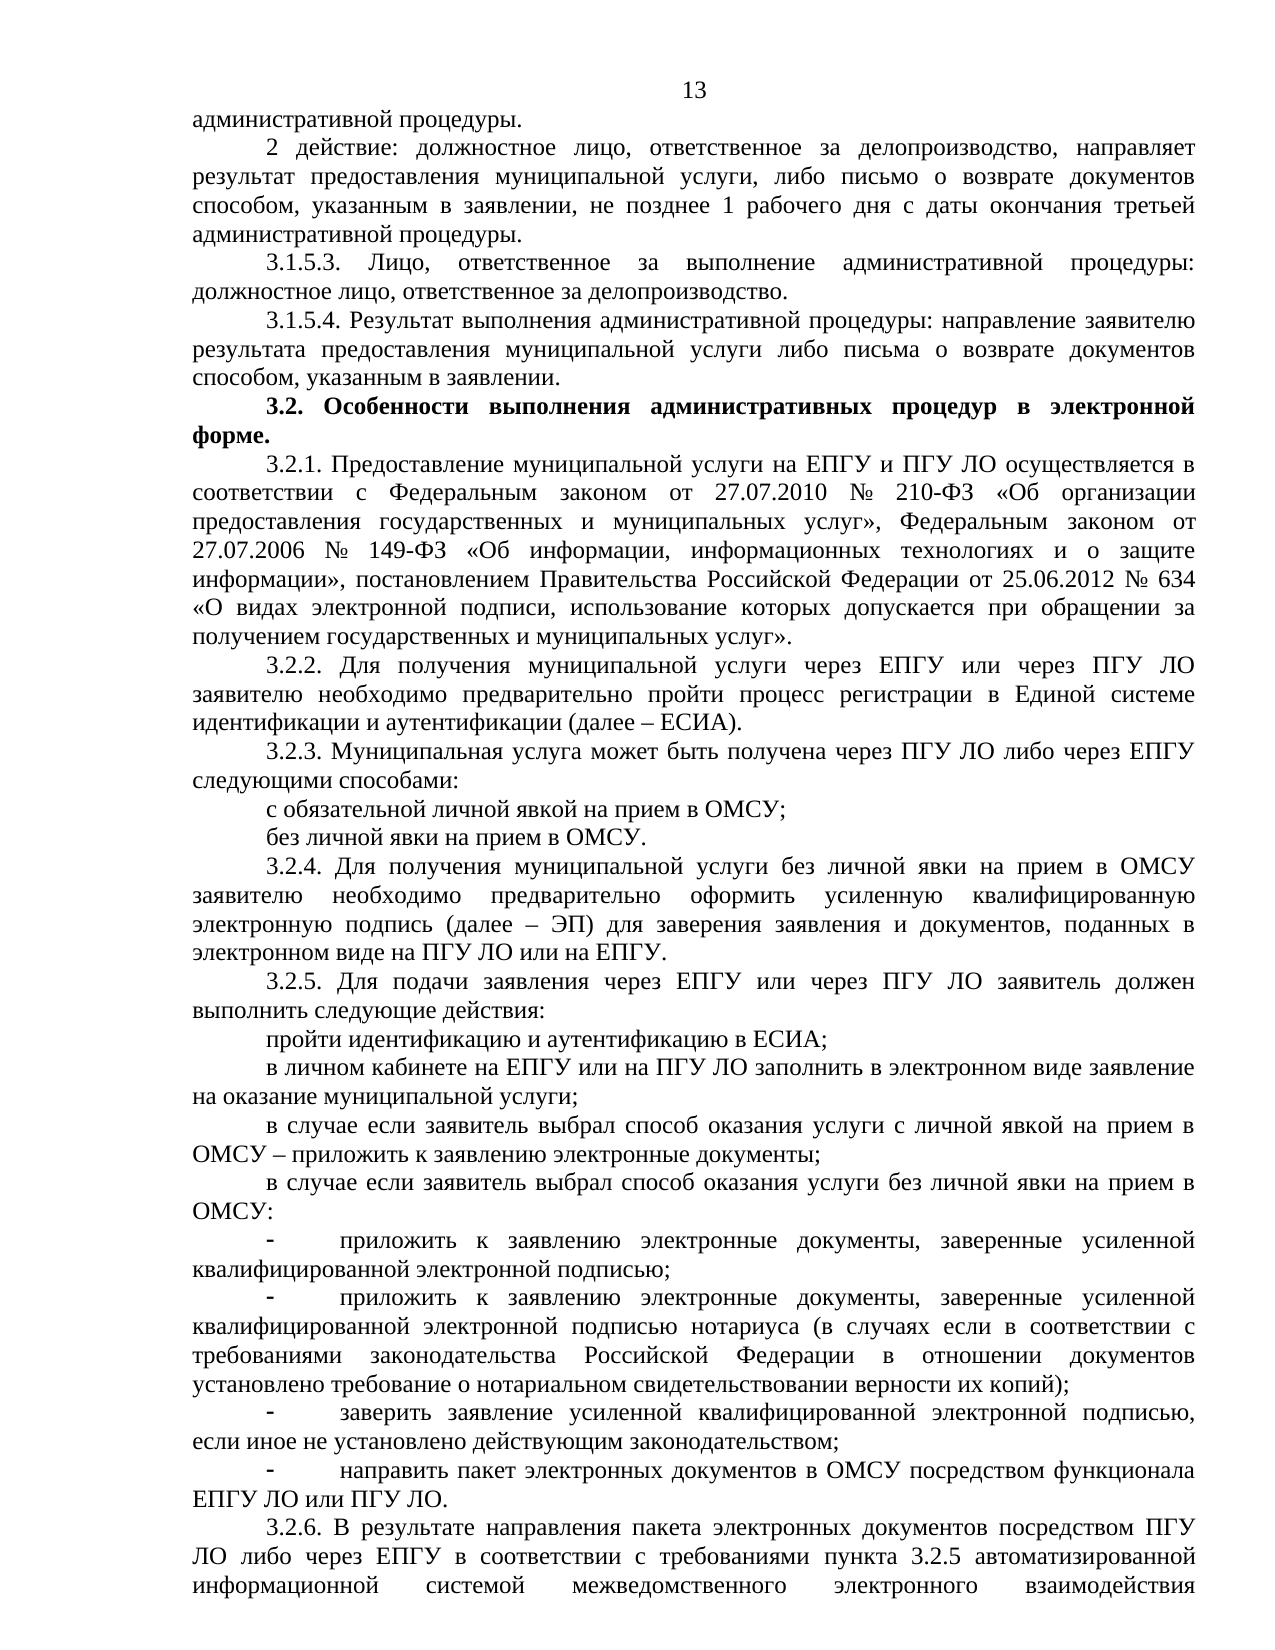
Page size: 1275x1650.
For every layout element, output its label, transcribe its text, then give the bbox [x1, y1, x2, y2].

text 3.2.2. Для получения муниципальной услуги через ЕПГУ или через ПГУ ЛО заявителю необходимо предварительно пройти процесс регистрации в Единой системе идентификации и аутентификации (далее – ЕСИА). [192, 650, 1196, 736]
text 3.1.5.4. Результат выполнения административной процедуры: направление заявителю результата предоставления муниципальной услуги либо письма о возврате документов способом, указанным в заявлении. [192, 305, 1196, 391]
text без личной явки на прием в ОМСУ. [192, 822, 1196, 851]
text в случае если заявитель выбрал способ оказания услуги с личной явкой на прием в ОМСУ – приложить к заявлению электронные документы; [192, 1110, 1196, 1167]
text 3.2.1. Предоставление муниципальной услуги на ЕПГУ и ПГУ ЛО осуществляется в соответствии с Федеральным законом от 27.07.2010 № 210-ФЗ «Об организации предоставления государственных и муниципальных услуг», Федеральным законом от 27.07.2006 № 149-ФЗ «Об информации, информационных технологиях и о защите информации», постановлением Правительства Российской Федерации от 25.06.2012 № 634 «О видах электронной подписи, использование которых допускается при обращении за получением государственных и муниципальных услуг». [192, 449, 1196, 650]
text в личном кабинете на ЕПГУ или на ПГУ ЛО заполнить в электронном виде заявление на оказание муниципальной услуги; [192, 1052, 1196, 1110]
text 3.2.5. Для подачи заявления через ЕПГУ или через ПГУ ЛО заявитель должен выполнить следующие действия: [192, 966, 1196, 1024]
list приложить к заявлению электронные документы, заверенные усиленной квалифицированной электронной подписью; [192, 1225, 1196, 1282]
text в случае если заявитель выбрал способ оказания услуги без личной явки на прием в ОМСУ: [192, 1167, 1196, 1225]
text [192, 1512, 1196, 1599]
text 3.1.5.3. Лицо, ответственное за выполнение административной процедуры: должностное лицо, ответственное за делопроизводство. [192, 247, 1196, 305]
list заверить заявление усиленной квалифицированной электронной подписью, если иное не установлено действующим законодательством; [192, 1397, 1196, 1455]
text 3.2.3. Муниципальная услуга может быть получена через ПГУ ЛО либо через ЕПГУ следующими способами: [192, 736, 1196, 794]
text 3.2.4. Для получения муниципальной услуги без личной явки на прием в ОМСУ заявителю необходимо предварительно оформить усиленную квалифицированную электронную подпись (далее – ЭП) для заверения заявления и документов, поданных в электронном виде на ПГУ ЛО или на ЕПГУ. [192, 851, 1196, 966]
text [192, 104, 1196, 132]
text 3.2. Особенности выполнения административных процедур в электронной форме. [192, 391, 1196, 449]
text пройти идентификацию и аутентификацию в ЕСИА; [192, 1024, 1196, 1052]
text с обязательной личной явкой на прием в ОМСУ; [192, 794, 1196, 822]
text 2 действие: должностное лицо, ответственное за делопроизводство, направляет результат предоставления муниципальной услуги, либо письмо о возврате документов способом, указанным в заявлении, не позднее 1 рабочего дня с даты окончания третьей административной процедуры. [192, 132, 1196, 247]
list направить пакет электронных документов в ОМСУ посредством функционала ЕПГУ ЛО или ПГУ ЛО. [192, 1455, 1196, 1512]
list приложить к заявлению электронные документы, заверенные усиленной квалифицированной электронной подписью нотариуса (в случаях если в соответствии с требованиями законодательства Российской Федерации в отношении документов установлено требование о нотариальном свидетельствовании верности их копий); [192, 1282, 1196, 1397]
